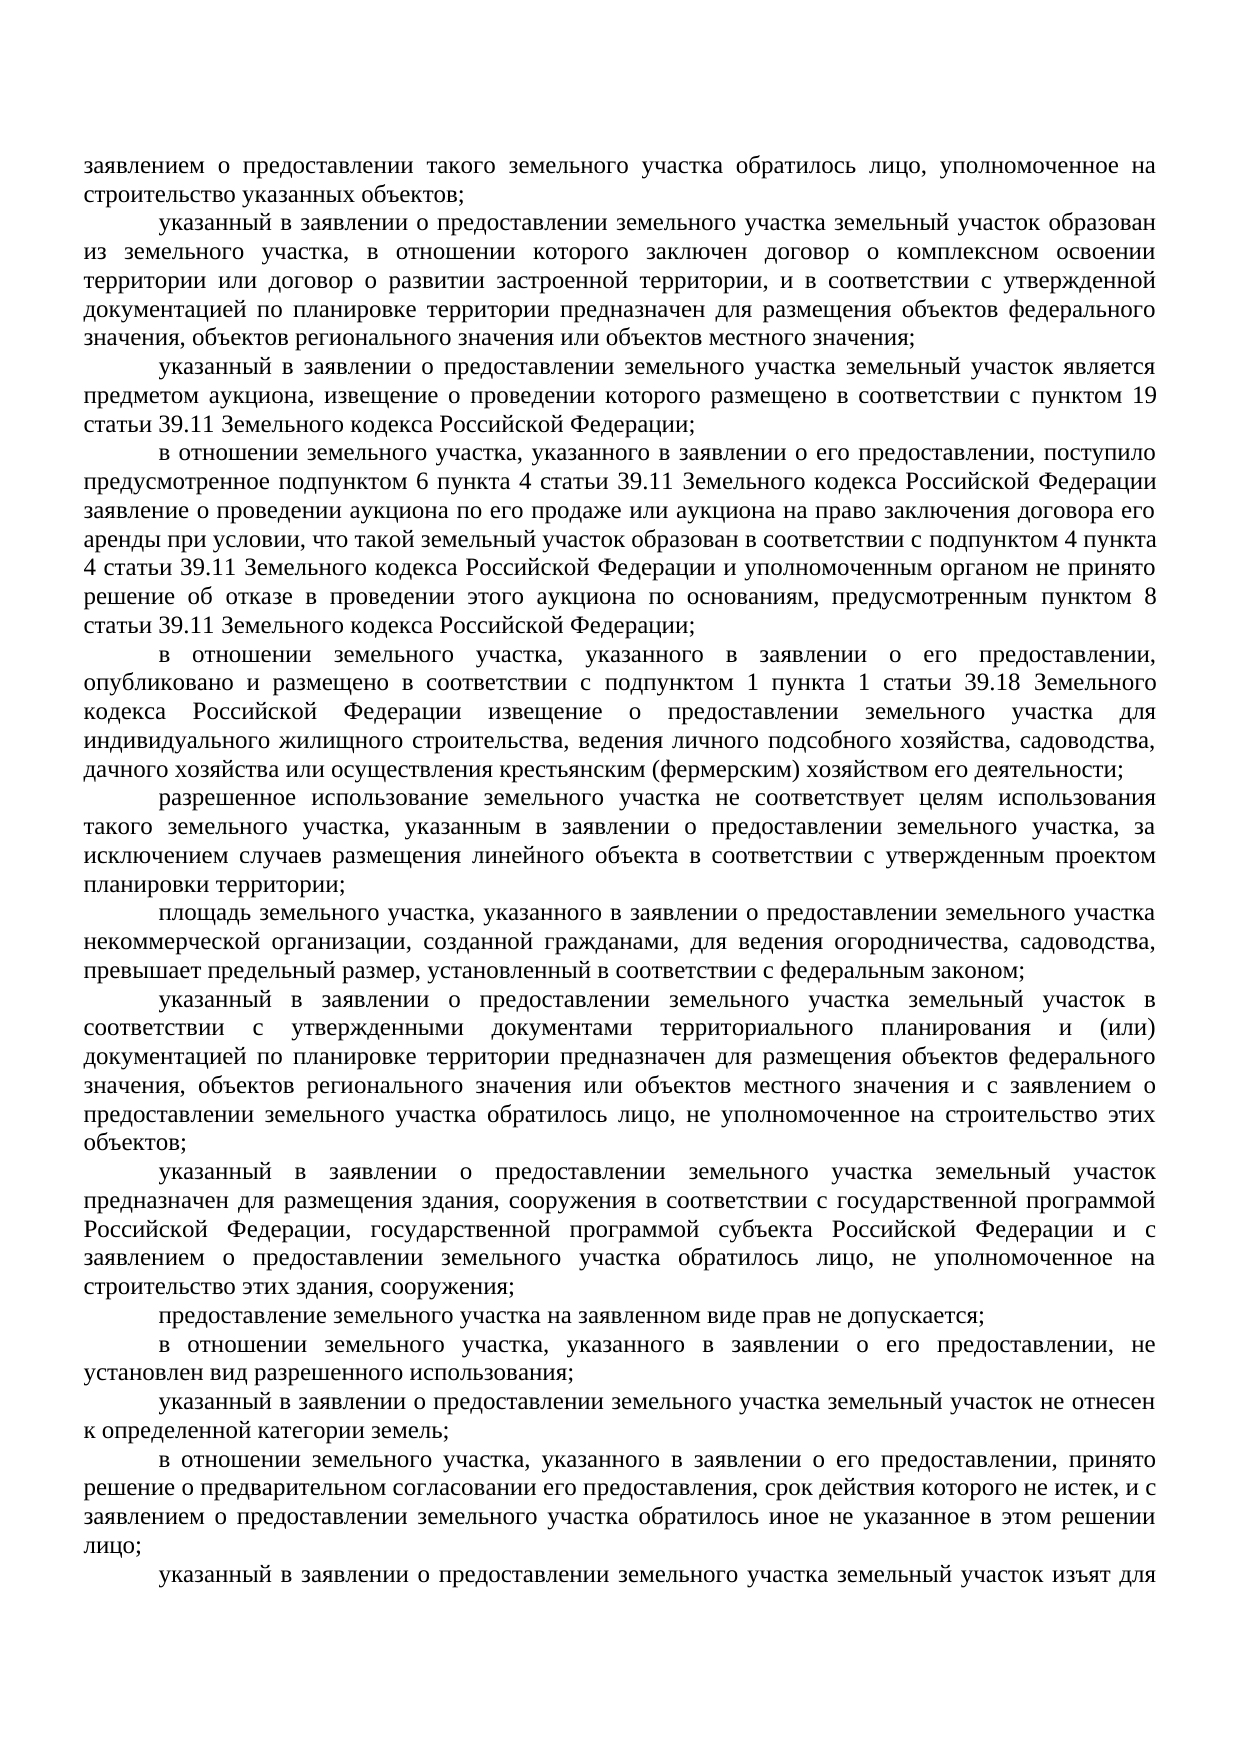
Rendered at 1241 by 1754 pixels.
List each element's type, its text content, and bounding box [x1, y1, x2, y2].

text в отношении земельного участка, указанного в заявлении о его предоставлении, не установлен вид разрешенного использования; [83, 1329, 1157, 1386]
text предоставление земельного участка на заявленном виде прав не допускается; [83, 1300, 1157, 1329]
text площадь земельного участка, указанного в заявлении о предоставлении земельного участка некоммерческой организации, созданной гражданами, для ведения огородничества, садоводства, превышает предельный размер, установленный в соответствии с федеральным законом; [83, 897, 1157, 984]
text в отношении земельного участка, указанного в заявлении о его предоставлении, опубликовано и размещено в соответствии с подпунктом 1 пункта 1 статьи 39.18 Земельного кодекса Российской Федерации извещение о предоставлении земельного участка для индивидуального жилищного строительства, ведения личного подсобного хозяйства, садоводства, дачного хозяйства или осуществления крестьянским (фермерским) хозяйством его деятельности; [83, 639, 1157, 782]
text указанный в заявлении о предоставлении земельного участка земельный участок в соответствии с утвержденными документами территориального планирования и (или) документацией по планировке территории предназначен для размещения объектов федерального значения, объектов регионального значения или объектов местного значения и с заявлением о предоставлении земельного участка обратилось лицо, не уполномоченное на строительство этих объектов; [83, 984, 1157, 1156]
text указанный в заявлении о предоставлении земельного участка земельный участок не отнесен к определенной категории земель; [83, 1386, 1157, 1444]
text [83, 1559, 1157, 1587]
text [83, 150, 1157, 207]
text в отношении земельного участка, указанного в заявлении о его предоставлении, принято решение о предварительном согласовании его предоставления, срок действия которого не истек, и с заявлением о предоставлении земельного участка обратилось иное не указанное в этом решении лицо; [83, 1444, 1157, 1559]
text разрешенное использование земельного участка не соответствует целям использования такого земельного участка, указанным в заявлении о предоставлении земельного участка, за исключением случаев размещения линейного объекта в соответствии с утвержденным проектом планировки территории; [83, 782, 1157, 897]
text указанный в заявлении о предоставлении земельного участка земельный участок предназначен для размещения здания, сооружения в соответствии с государственной программой Российской Федерации, государственной программой субъекта Российской Федерации и с заявлением о предоставлении земельного участка обратилось лицо, не уполномоченное на строительство этих здания, сооружения; [83, 1156, 1157, 1300]
text указанный в заявлении о предоставлении земельного участка земельный участок является предметом аукциона, извещение о проведении которого размещено в соответствии с пунктом 19 статьи 39.11 Земельного кодекса Российской Федерации; [83, 351, 1157, 437]
text указанный в заявлении о предоставлении земельного участка земельный участок образован из земельного участка, в отношении которого заключен договор о комплексном освоении территории или договор о развитии застроенной территории, и в соответствии с утвержденной документацией по планировке территории предназначен для размещения объектов федерального значения, объектов регионального значения или объектов местного значения; [83, 207, 1157, 351]
text в отношении земельного участка, указанного в заявлении о его предоставлении, поступило предусмотренное подпунктом 6 пункта 4 статьи 39.11 Земельного кодекса Российской Федерации заявление о проведении аукциона по его продаже или аукциона на право заключения договора его аренды при условии, что такой земельный участок образован в соответствии с подпунктом 4 пункта 4 статьи 39.11 Земельного кодекса Российской Федерации и уполномоченным органом не принято решение об отказе в проведении этого аукциона по основаниям, предусмотренным пунктом 8 статьи 39.11 Земельного кодекса Российской Федерации; [83, 437, 1157, 639]
